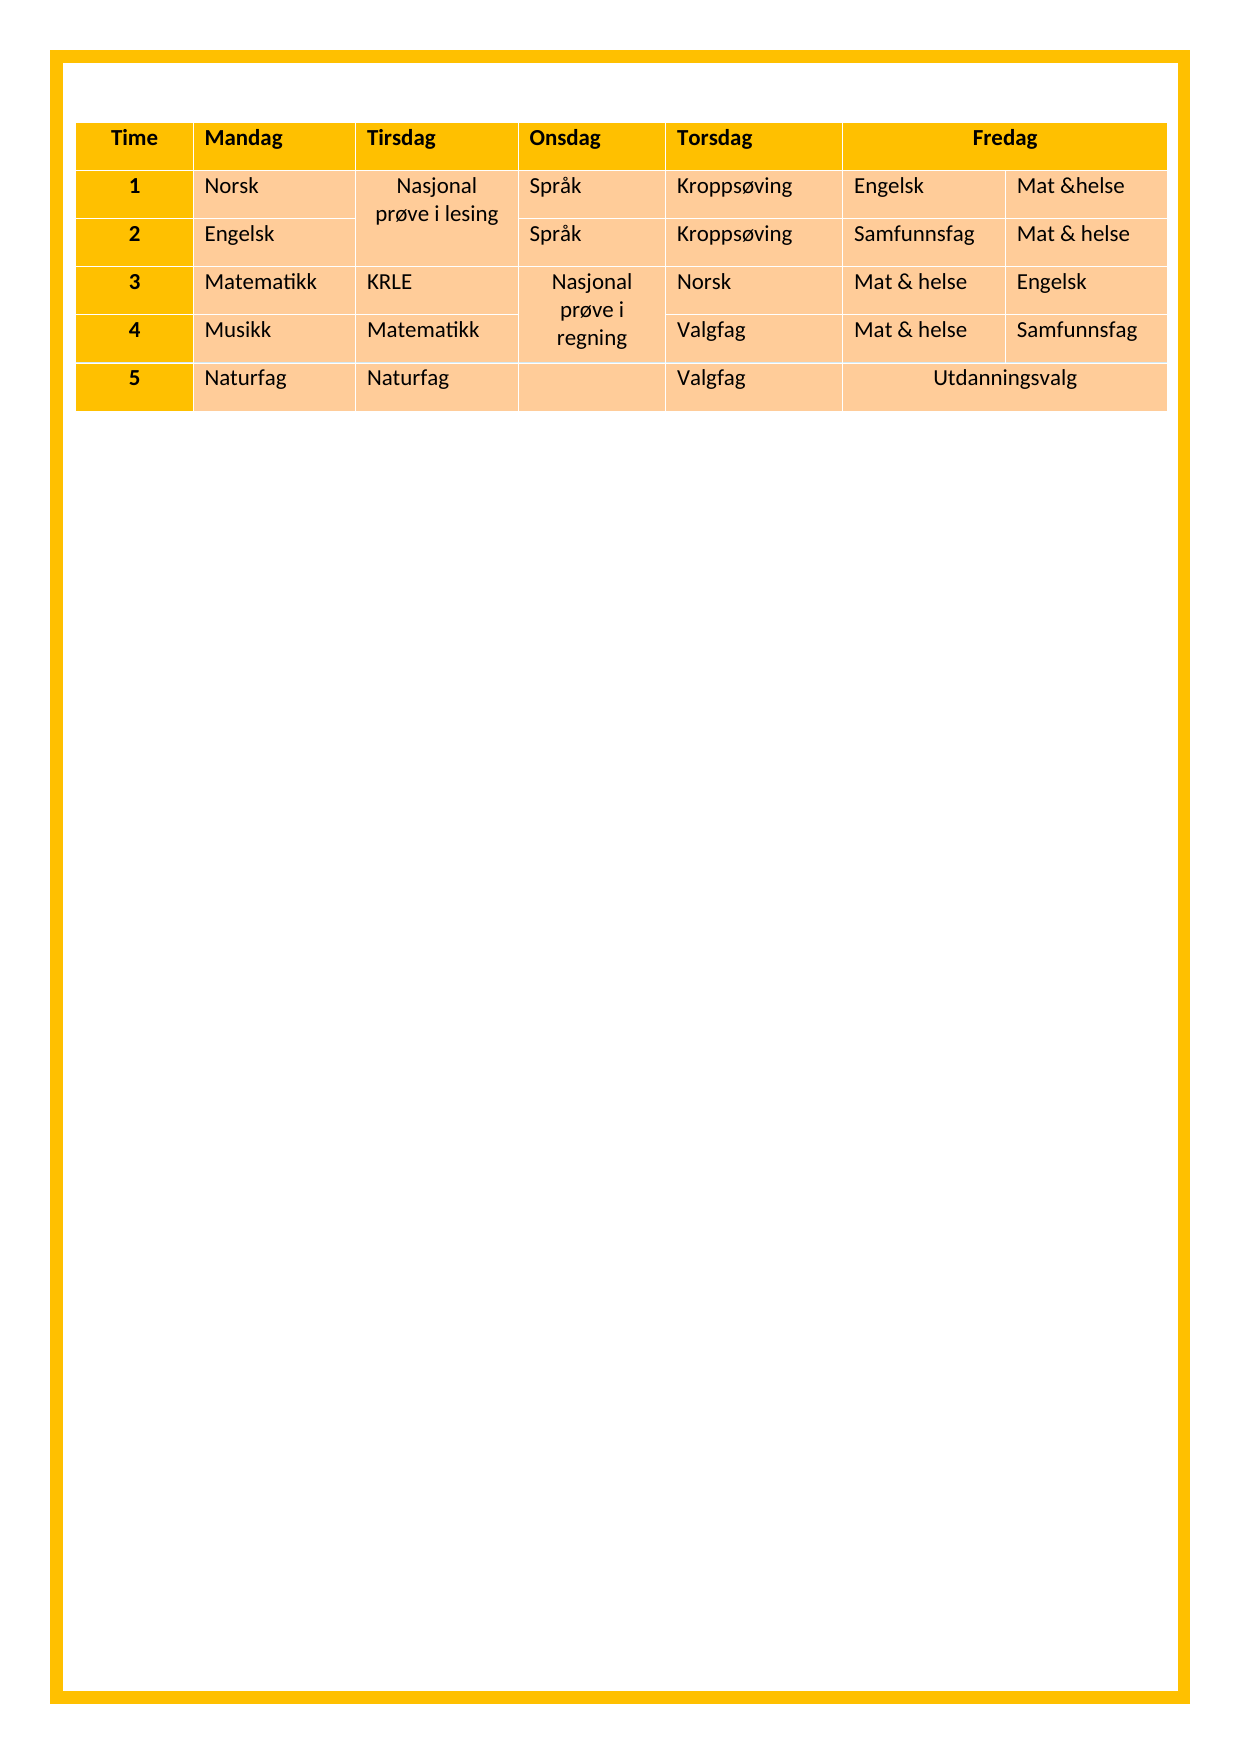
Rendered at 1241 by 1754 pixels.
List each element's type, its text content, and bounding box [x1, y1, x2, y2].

table_cell 5 [76, 364, 193, 411]
table_cell Matematikk [194, 267, 355, 314]
table_cell [519, 364, 665, 411]
table_cell Nasjonal prøve i lesing [356, 171, 518, 266]
table_cell KRLE [356, 267, 518, 314]
table_cell Kroppsøving [666, 219, 842, 266]
table_cell Musikk [194, 315, 355, 362]
table_cell Nasjonal prøve i regning [519, 267, 665, 362]
table_cell Mat & helse [843, 315, 1005, 362]
table_cell 4 [76, 315, 193, 362]
table_header Torsdag [666, 123, 842, 170]
table_cell Kroppsøving [666, 171, 842, 218]
table_cell 1 [76, 171, 193, 218]
table_cell Engelsk [194, 219, 355, 266]
table_cell Språk [519, 171, 665, 218]
table_header Fredag [843, 123, 1167, 170]
table_cell Samfunnsfag [843, 219, 1005, 266]
table_cell Mat &helse [1006, 171, 1167, 218]
table_cell Utdanningsvalg [843, 364, 1167, 411]
table_header Onsdag [519, 123, 665, 170]
table_cell Mat & helse [1006, 219, 1167, 266]
table_header Mandag [194, 123, 355, 170]
table_cell Valgfag [666, 364, 842, 411]
table_cell Samfunnsfag [1006, 315, 1167, 362]
table_cell Engelsk [843, 171, 1005, 218]
table_cell 3 [76, 267, 193, 314]
table_cell Mat & helse [843, 267, 1005, 314]
table_cell 2 [76, 219, 193, 266]
table_cell Naturfag [194, 364, 355, 411]
table_cell Språk [519, 219, 665, 266]
table_cell Naturfag [356, 364, 518, 411]
table_cell Engelsk [1006, 267, 1167, 314]
table_cell Valgfag [666, 315, 842, 362]
table_cell Matematikk [356, 315, 518, 362]
table_cell Norsk [194, 171, 355, 218]
table_header Tirsdag [356, 123, 518, 170]
table_cell Norsk [666, 267, 842, 314]
table_header Time [76, 123, 193, 170]
